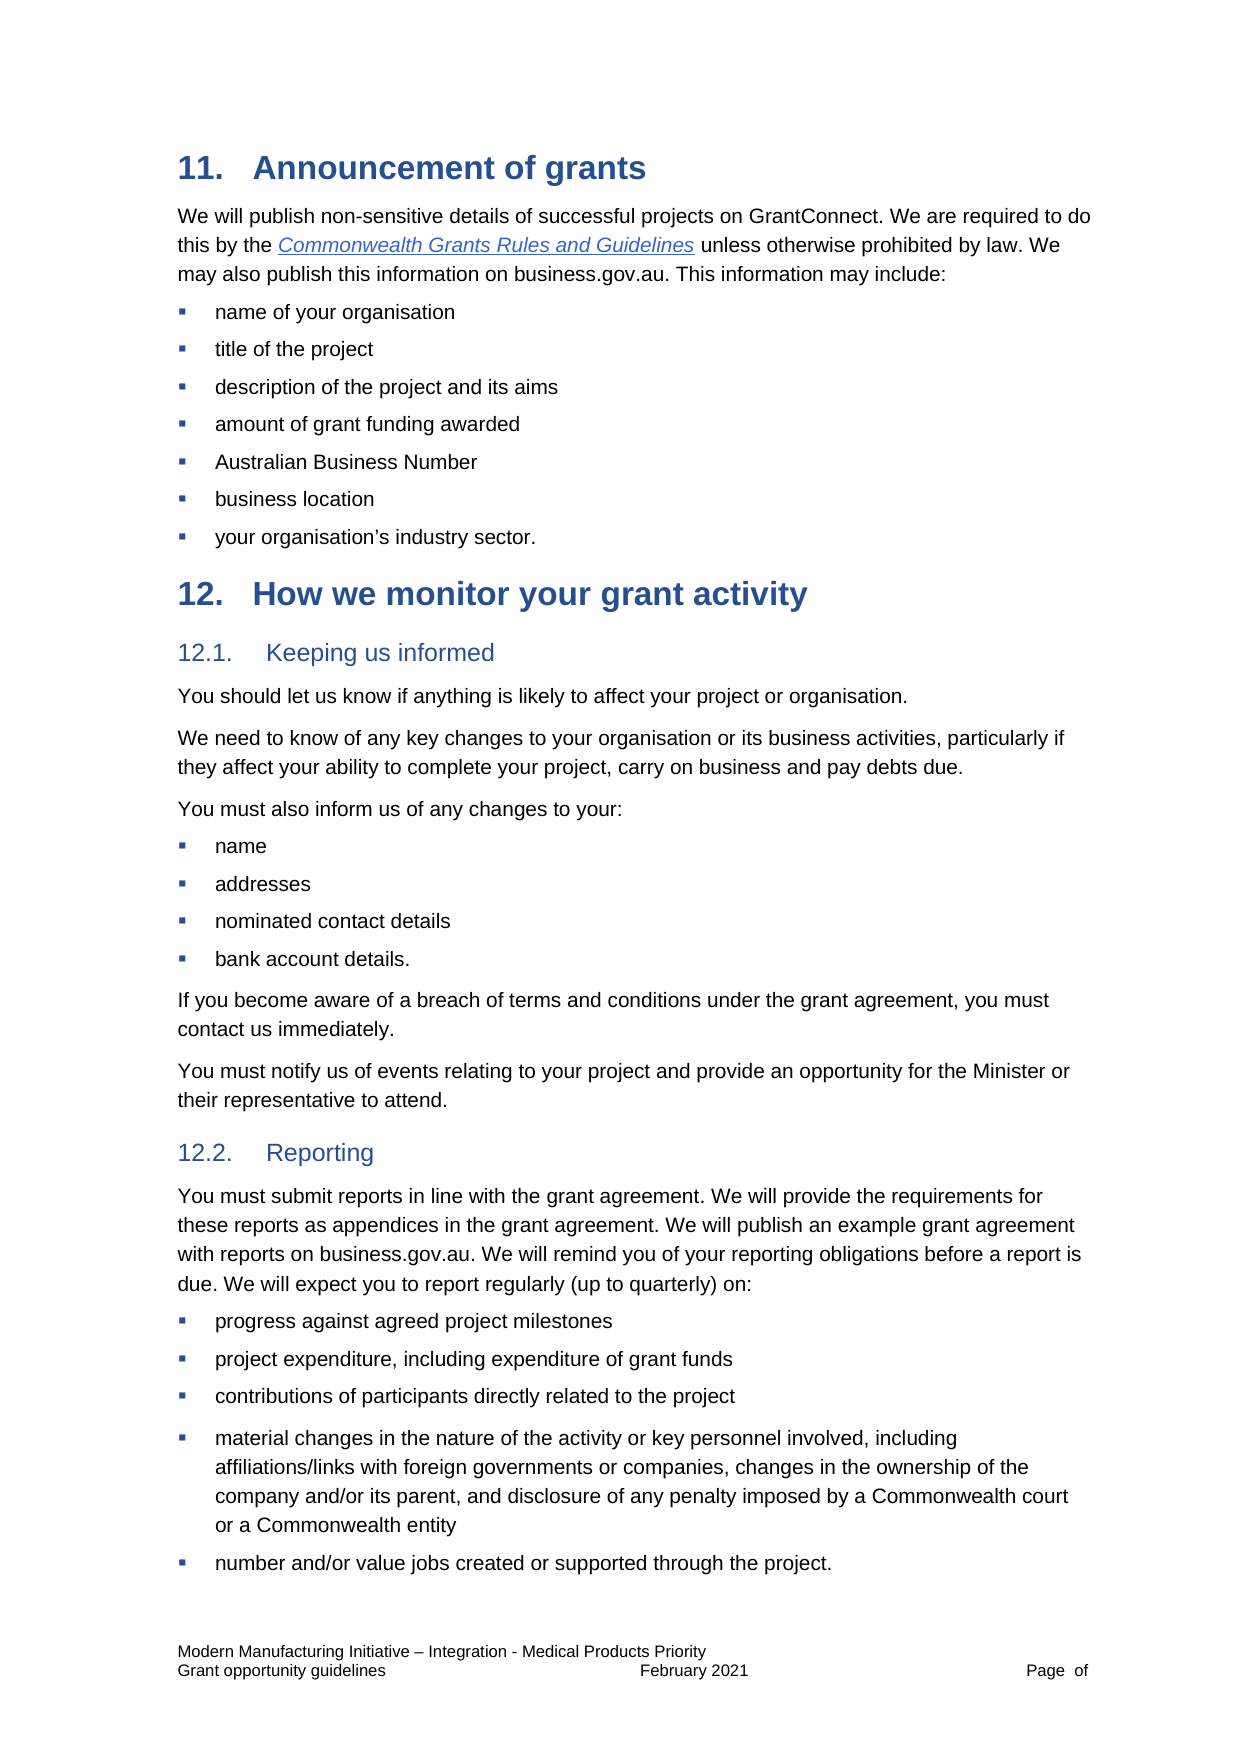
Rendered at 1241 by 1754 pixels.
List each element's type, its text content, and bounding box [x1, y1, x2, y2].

text You should let us know if anything is likely to affect your project or organisation. [177, 679, 1092, 708]
list material changes in the nature of the activity or key personnel involved, including affiliations/links with foreign governments or companies, changes in the ownership of the company and/or its parent, and disclosure of any penalty imposed by a Commonwealth court or a Commonwealth entity [177, 1420, 1092, 1537]
subtitle Announcement of grants [177, 148, 1092, 186]
list name [177, 829, 1092, 858]
list title of the project [177, 332, 1092, 361]
list your organisation’s industry sector. [177, 519, 1092, 549]
list description of the project and its aims [177, 369, 1092, 399]
text We will publish non-sensitive details of successful projects on GrantConnect. We are required to do this by the Commonwealth Grants Rules and Guidelines unless otherwise prohibited by law. We may also publish this information on business.gov.au. This information may include: [177, 199, 1092, 286]
subtitle Keeping us informed [177, 637, 1092, 666]
list bank account details. [177, 941, 1092, 970]
text You must submit reports in line with the grant agreement. We will provide the requirements for these reports as appendices in the grant agreement. We will publish an example grant agreement with reports on business.gov.au. We will remind you of your reporting obligations before a report is due. We will expect you to report regularly (up to quarterly) on: [177, 1179, 1092, 1295]
list amount of grant funding awarded [177, 407, 1092, 436]
list contributions of participants directly related to the project [177, 1379, 1092, 1408]
text We need to know of any key changes to your organisation or its business activities, particularly if they affect your ability to complete your project, carry on business and pay debts due. [177, 720, 1092, 779]
text If you become aware of a breach of terms and conditions under the grant agreement, you must contact us immediately. [177, 983, 1092, 1041]
list Australian Business Number [177, 444, 1092, 474]
list project expenditure, including expenditure of grant funds [177, 1341, 1092, 1370]
list progress against agreed project milestones [177, 1304, 1092, 1333]
list business location [177, 482, 1092, 511]
list name of your organisation [177, 294, 1092, 324]
text You must notify us of events relating to your project and provide an opportunity for the Minister or their representative to attend. [177, 1054, 1092, 1112]
text You must also inform us of any changes to your: [177, 791, 1092, 820]
list nominated contact details [177, 904, 1092, 933]
subtitle Reporting [177, 1137, 1092, 1166]
list number and/or value jobs created or supported through the project. [177, 1545, 1092, 1574]
list addresses [177, 866, 1092, 895]
subtitle How we monitor your grant activity [177, 574, 1092, 612]
